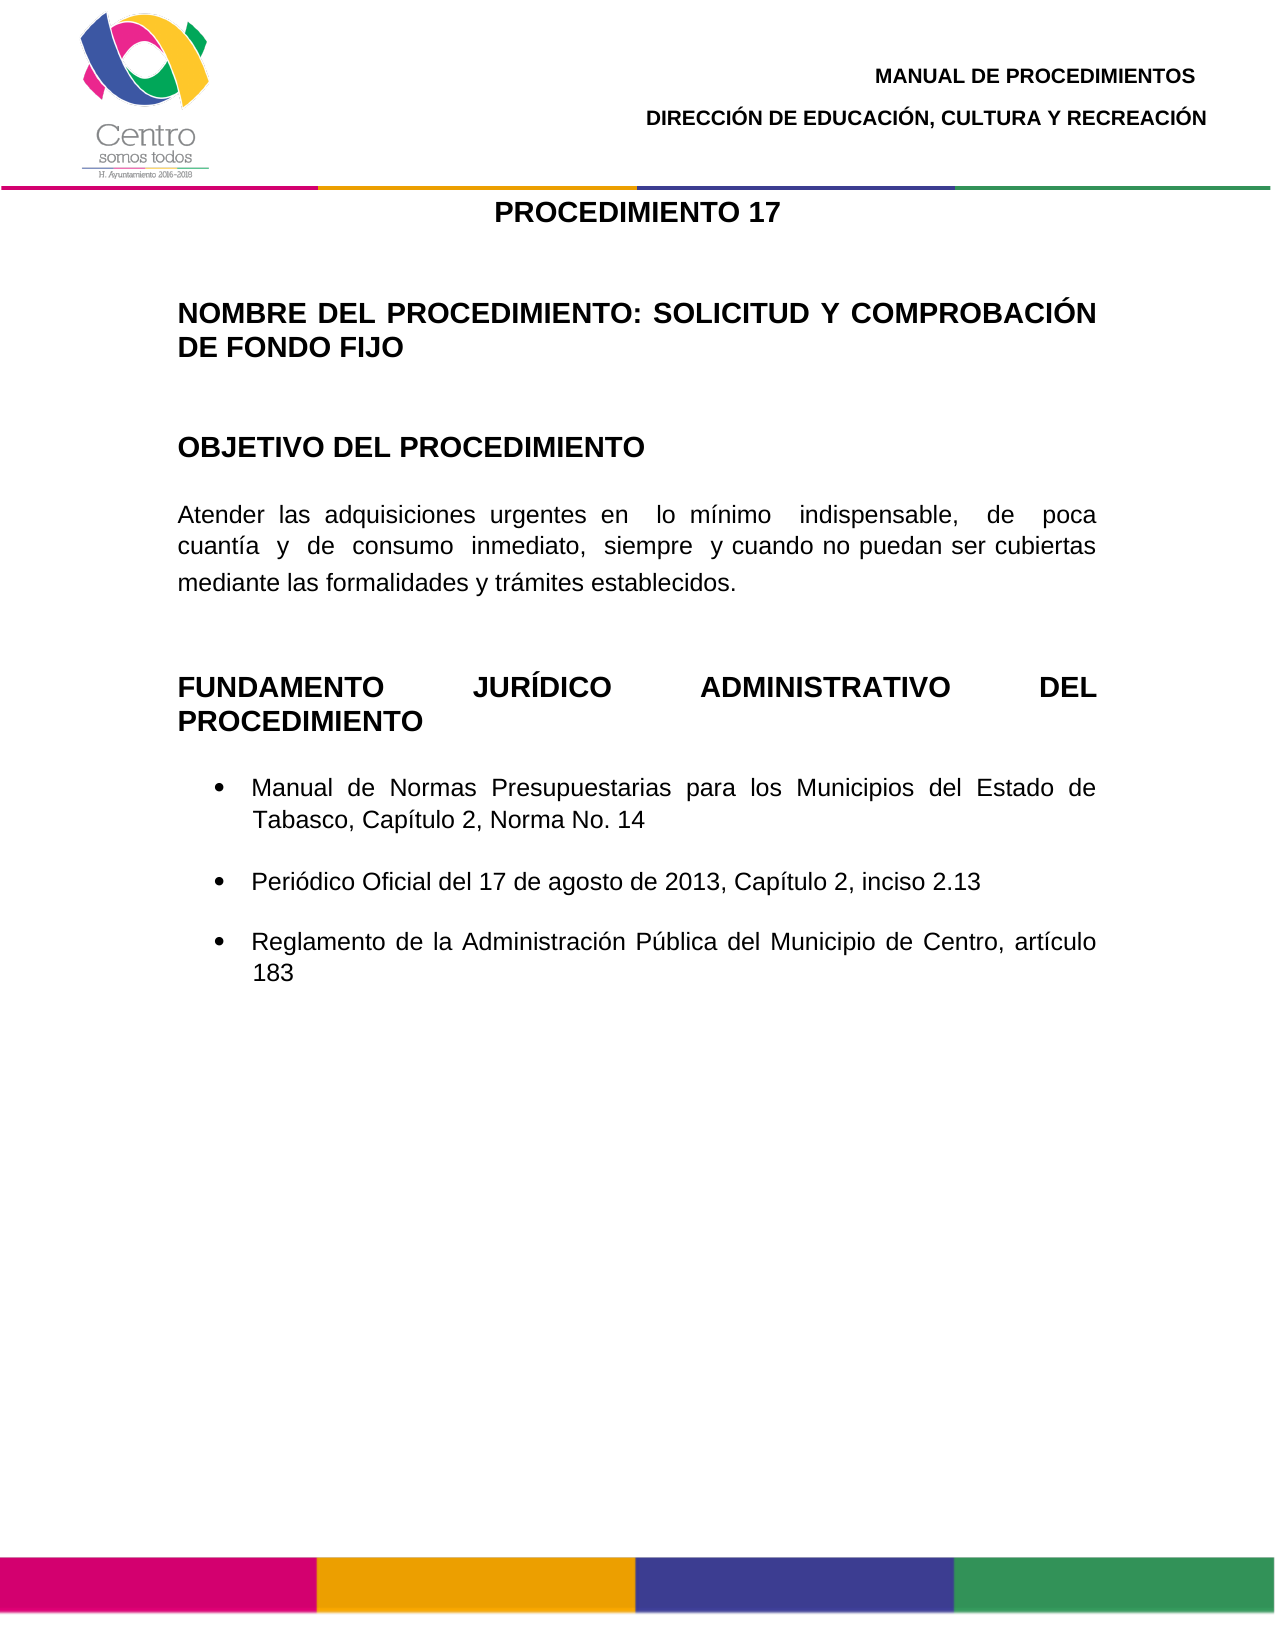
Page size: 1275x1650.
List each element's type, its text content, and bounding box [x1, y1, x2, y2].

text PROCEDIMIENTO 17 [177, 196, 1098, 229]
picture [0, 186, 1271, 190]
text Atender las adquisiciones urgentes en lo mínimo indispensable, de poca cuantía y de consumo inmediato, siempre y cuando no puedan ser cubiertas mediante las formalidades y trámites establecidos. [177, 497, 1098, 598]
picture [0, 1556, 1275, 1616]
text FUNDAMENTO JURÍDICO ADMINISTRATIVO DEL PROCEDIMIENTO [177, 670, 1098, 737]
list Manual de Normas Presupuestarias para los Municipios del Estado de Tabasco, Capítulo 2, Norma No. 14 [215, 771, 1098, 833]
text OBJETIVO DEL PROCEDIMIENTO [177, 430, 1098, 464]
list Periódico Oficial del 17 de agosto de 2013, Capítulo 2, inciso 2.13 [215, 865, 1098, 896]
list Reglamento de la Administración Pública del Municipio de Centro, artículo 183 [215, 925, 1098, 987]
picture [79, 11, 210, 179]
text NOMBRE DEL PROCEDIMIENTO: SOLICITUD Y COMPROBACIÓN DE FONDO FIJO [177, 296, 1098, 363]
